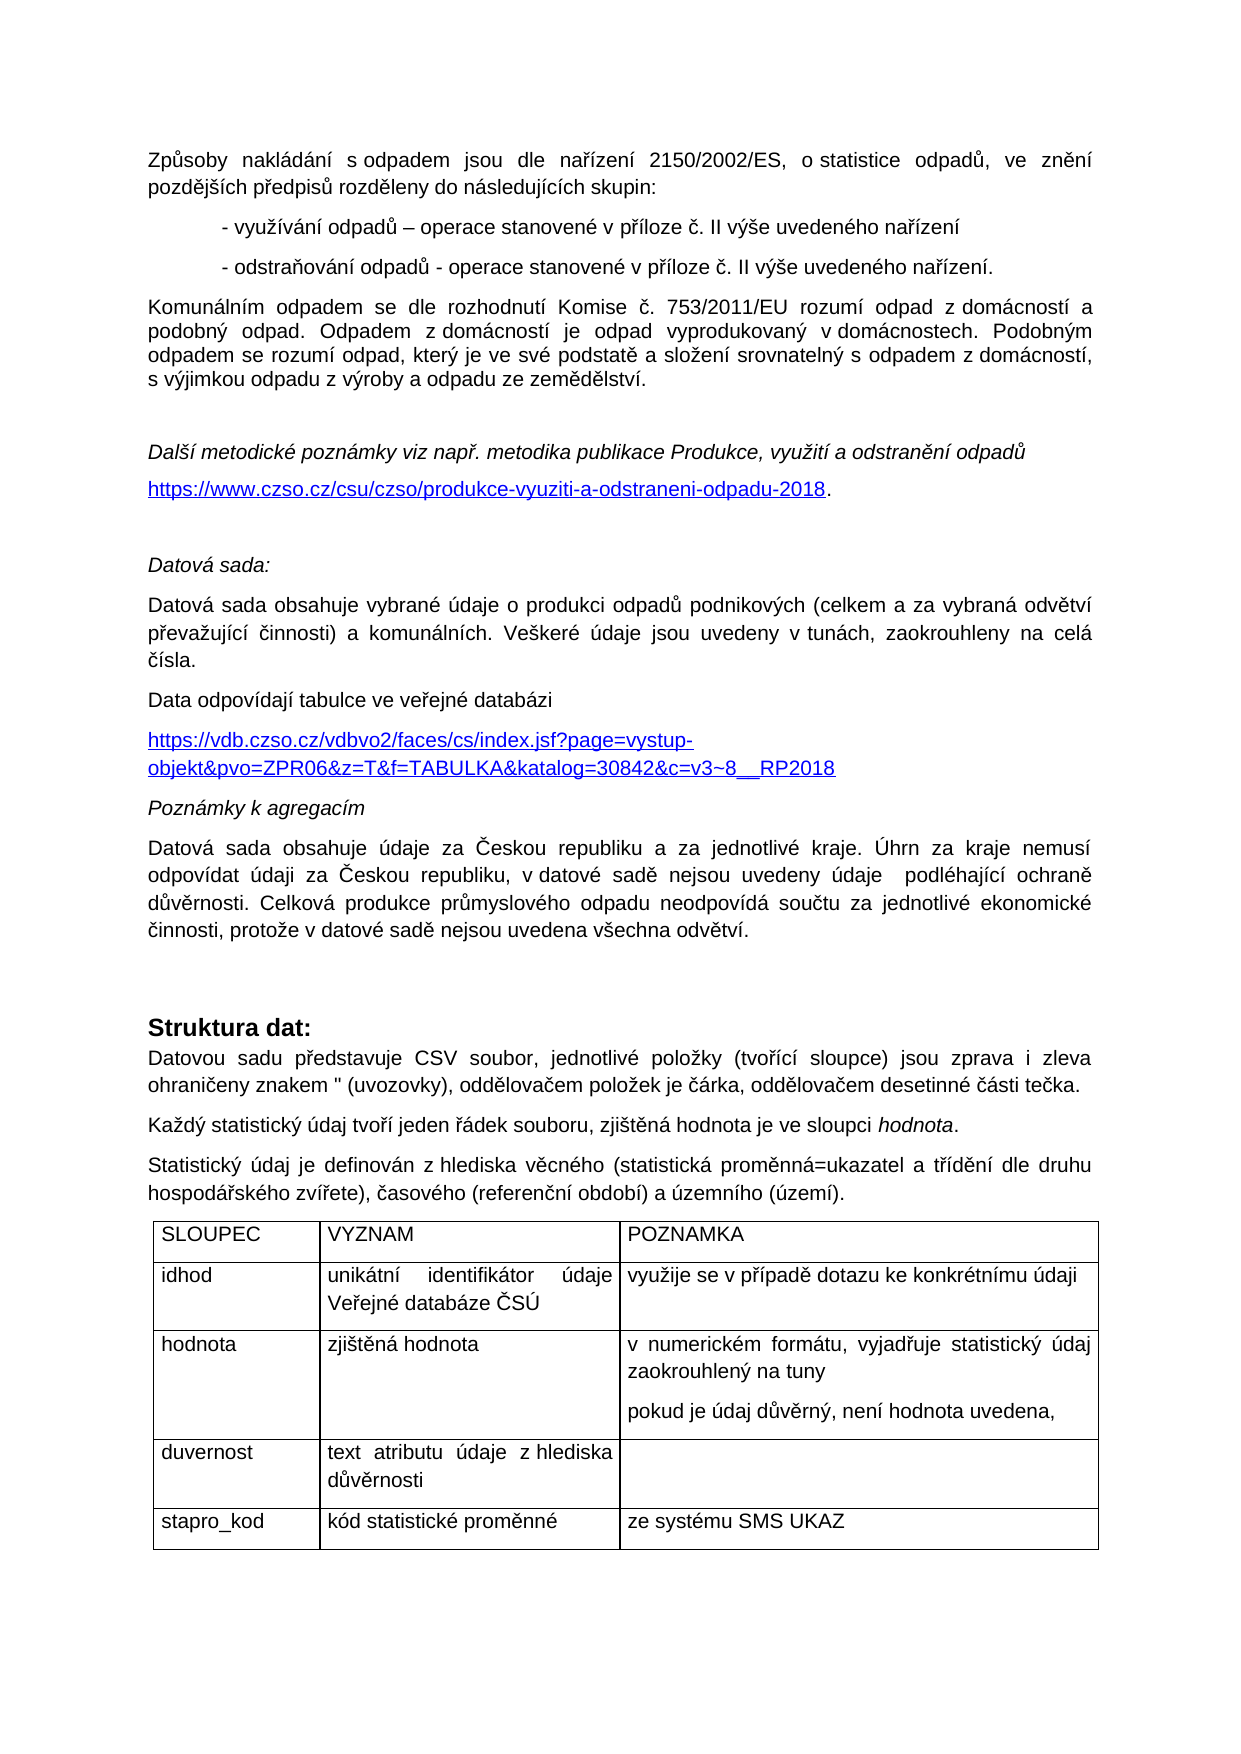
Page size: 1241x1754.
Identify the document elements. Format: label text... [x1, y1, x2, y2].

table_cell duvernost [154, 1440, 319, 1507]
text Způsoby nakládání s odpadem jsou dle nařízení 2150/2002/ES, o statistice odpadů, ve znění pozdějších předpisů rozděleny do následujících skupin: [148, 148, 1093, 199]
table_header SLOUPEC [154, 1222, 319, 1262]
table_cell zjištěná hodnota [321, 1331, 619, 1439]
subtitle Struktura dat: [148, 1013, 1093, 1042]
table_cell ze systému SMS UKAZ [621, 1509, 1098, 1548]
text Komunálním odpadem se dle rozhodnutí Komise č. 753/2011/EU rozumí odpad z domácností a podobný odpad. Odpadem z domácností je odpad vyprodukovaný v domácnostech. Podobným odpadem se rozumí odpad, který je ve své podstatě a složení srovnatelný s odpadem z domácností, s výjimkou odpadu z výroby a odpadu ze zemědělství. [148, 295, 1093, 391]
text Každý statistický údaj tvoří jeden řádek souboru, zjištěná hodnota je ve sloupci hodnota. [148, 1113, 1093, 1137]
table_cell unikátní identifikátor údaje Veřejné databáze ČSÚ [321, 1263, 619, 1330]
text Datová sada: [148, 553, 1093, 577]
text https://vdb.czso.cz/vdbvo2/faces/cs/index.jsf?page=vystup-objekt&pvo=ZPR06&z=T&f=TABULKA&katalog=30842&c=v3~8__RP2018 [148, 728, 1093, 779]
text Další metodické poznámky viz např. metodika publikace Produkce, využití a odstranění odpadů [148, 440, 1093, 464]
text Datová sada obsahuje údaje za Českou republiku a za jednotlivé kraje. Úhrn za kraje nemusí odpovídat údaji za Českou republiku, v datové sadě nejsou uvedeny údaje podléhající ochraně důvěrnosti. Celková produkce průmyslového odpadu neodpovídá součtu za jednotlivé ekonomické činnosti, protože v datové sadě nejsou uvedena všechna odvětví. [148, 835, 1093, 942]
table_cell stapro_kod [154, 1509, 319, 1548]
text Data odpovídají tabulce ve veřejné databázi [148, 688, 1093, 712]
text Datová sada obsahuje vybrané údaje o produkci odpadů podnikových (celkem a za vybraná odvětví převažující činnosti) a komunálních. Veškeré údaje jsou uvedeny v tunách, zaokrouhleny na celá čísla. [148, 593, 1093, 672]
text https://www.czso.cz/csu/czso/produkce-vyuziti-a-odstraneni-odpadu-2018. [148, 476, 1093, 500]
table_cell idhod [154, 1263, 319, 1330]
table_header POZNAMKA [621, 1222, 1098, 1262]
table_cell hodnota [154, 1331, 319, 1439]
table_cell text atributu údaje z hlediska důvěrnosti [321, 1440, 619, 1507]
text - odstraňování odpadů - operace stanovené v příloze č. II výše uvedeného nařízení. [148, 255, 1093, 279]
table_cell [621, 1440, 1098, 1507]
text Datovou sadu představuje CSV soubor, jednotlivé položky (tvořící sloupce) jsou zprava i zleva ohraničeny znakem " (uvozovky), oddělovačem položek je čárka, oddělovačem desetinné části tečka. [148, 1046, 1093, 1097]
text Statistický údaj je definován z hlediska věcného (statistická proměnná=ukazatel a třídění dle druhu hospodářského zvířete), časového (referenční období) a územního (území). [148, 1153, 1093, 1205]
table_header VYZNAM [321, 1222, 619, 1262]
table_cell v numerickém formátu, vyjadřuje statistický údaj zaokrouhlený na tuny pokud je údaj důvěrný, není hodnota uvedena, [621, 1331, 1098, 1439]
table_cell využije se v případě dotazu ke konkrétnímu údaji [621, 1263, 1098, 1330]
text Poznámky k agregacím [148, 795, 1093, 819]
table_cell kód statistické proměnné [321, 1509, 619, 1548]
text - využívání odpadů – operace stanovené v příloze č. II výše uvedeného nařízení [148, 215, 1093, 239]
